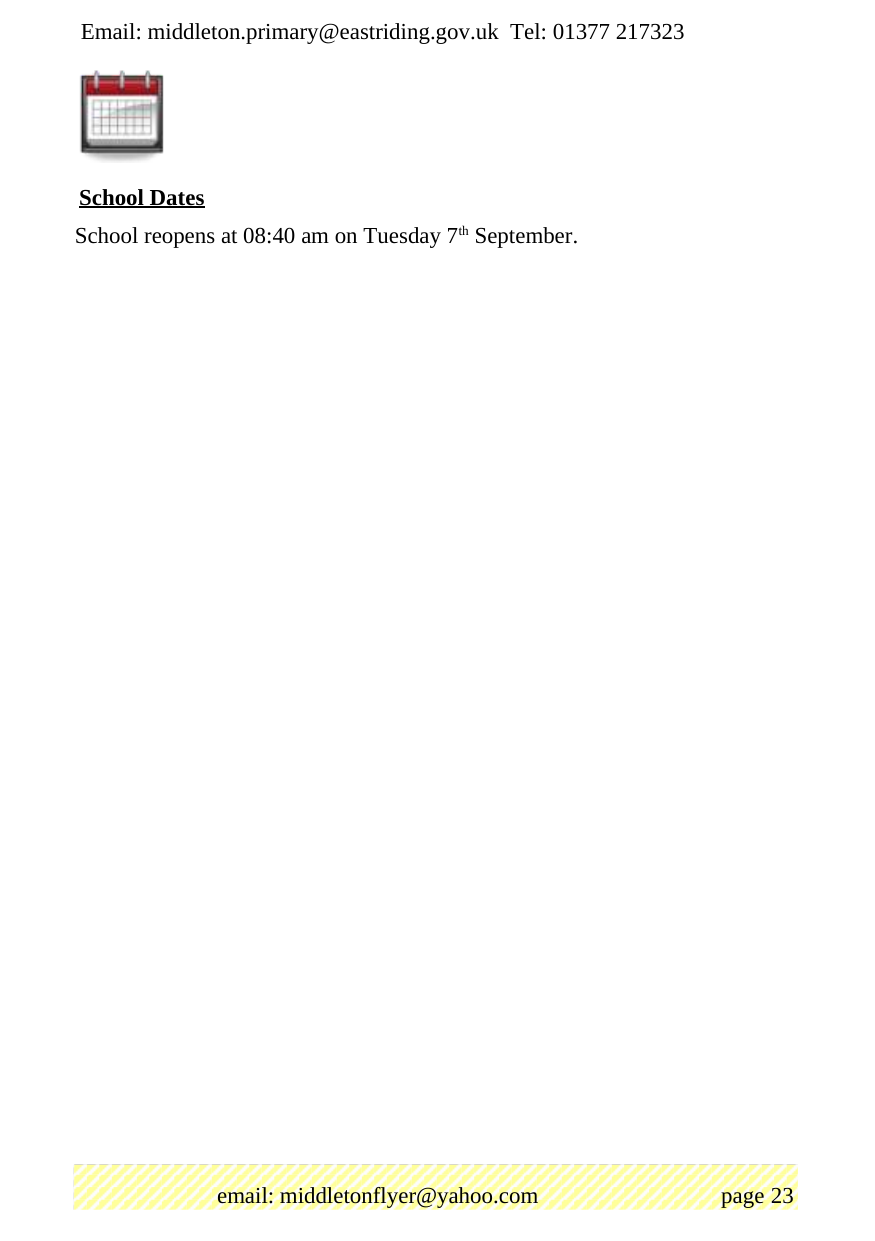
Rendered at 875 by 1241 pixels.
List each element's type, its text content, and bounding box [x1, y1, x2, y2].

text Email: middleton.primary@eastriding.gov.uk Tel: 01377 217323 [81, 18, 807, 45]
text School reopens at 08:40 am on Tuesday 7th September. [74, 222, 807, 249]
picture [74, 68, 168, 163]
subtitle School Dates [79, 183, 806, 210]
picture [73, 1164, 798, 1210]
